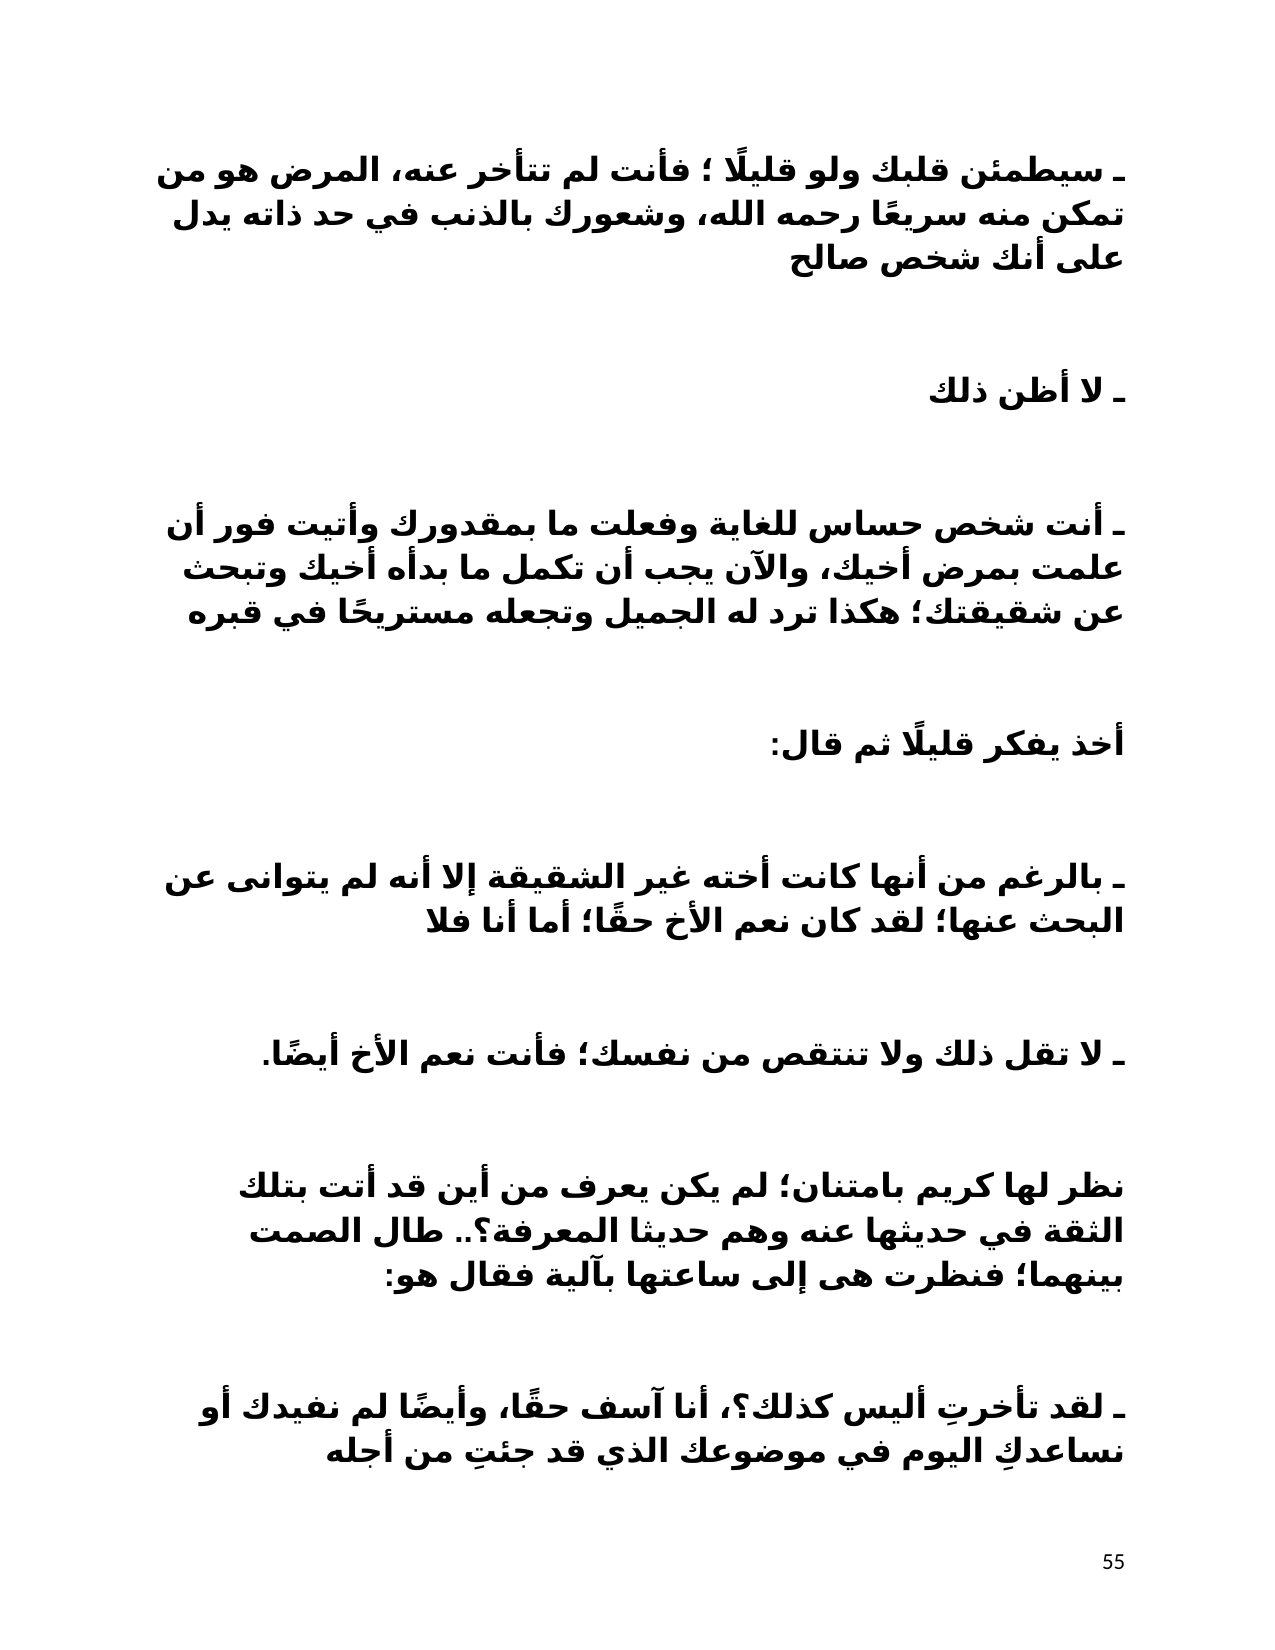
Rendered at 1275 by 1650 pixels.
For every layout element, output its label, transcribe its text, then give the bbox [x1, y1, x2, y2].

text ـ لا تقل ذلك ولا تنتقص من نفسك؛ فأنت نعم الأخ أيضًا. [150, 1034, 1125, 1072]
text ـ سيطمئن قلبك ولو قليلًا ؛ فأنت لم تتأخر عنه، المرض هو من تمكن منه سريعًا رحمه الله، وشعورك بالذنب في حد ذاته يدل على أنك شخص صالح [150, 150, 1125, 277]
text ـ لقد تأخرتِ أليس كذلك؟، أنا آسف حقًا، وأيضًا لم نفيدك أو نساعدكِ اليوم في موضوعك الذي قد جئتِ من أجله [150, 1387, 1125, 1470]
text ـ أنت شخص حساس للغاية وفعلت ما بمقدورك وأتيت فور أن علمت بمرض أخيك، والآن يجب أن تكمل ما بدأه أخيك وتبحث عن شقيقتك؛ هكذا ترد له الجميل وتجعله مستريحًا في قبره [150, 503, 1125, 630]
text ـ لا أظن ذلك [150, 371, 1125, 409]
text ـ بالرغم من أنها كانت أخته غير الشقيقة إلا أنه لم يتوانى عن البحث عنها؛ لقد كان نعم الأخ حقًا؛ أما أنا فلا [150, 857, 1125, 940]
text نظر لها كريم بامتنان؛ لم يكن يعرف من أين قد أتت بتلك الثقة في حديثها عنه وهم حديثا المعرفة؟.. طال الصمت بينهما؛ فنظرت هى إلى ساعتها بآلية فقال هو: [150, 1166, 1125, 1293]
text أخذ يفكر قليلًا ثم قال: [150, 724, 1125, 763]
